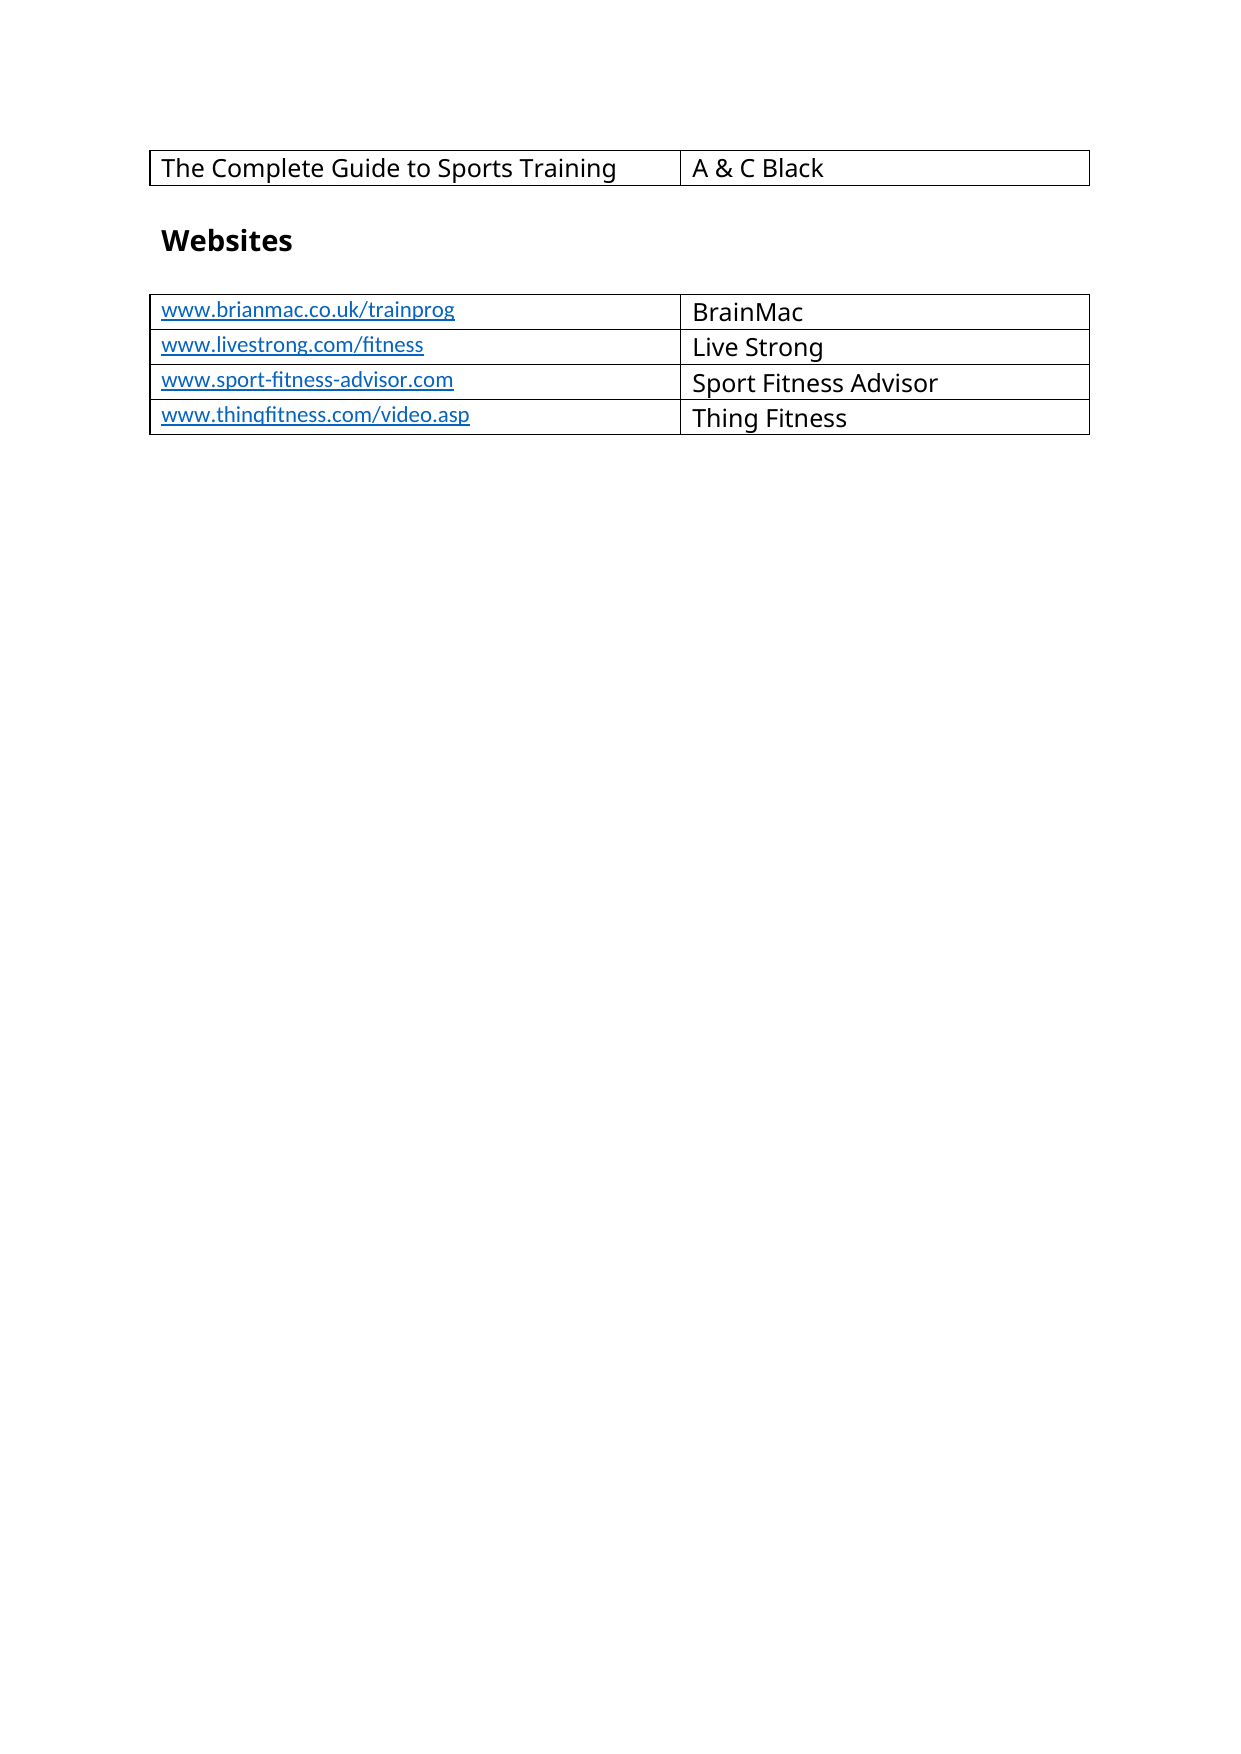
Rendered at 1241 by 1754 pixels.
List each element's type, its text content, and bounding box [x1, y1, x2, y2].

table_cell Live Strong [681, 330, 1089, 364]
table_cell Sport Fitness Advisor [681, 365, 1089, 399]
table_cell www.thinqfitness.com/video.asp [151, 400, 680, 434]
table_cell A & C Black [681, 151, 1089, 185]
table_cell The Complete Guide to Sports Training [151, 151, 680, 185]
table_cell BrainMac [681, 295, 1089, 329]
table_cell www.livestrong.com/fitness [151, 330, 680, 364]
table_cell Thing Fitness [681, 400, 1089, 434]
table_cell www.brianmac.co.uk/trainprog [151, 295, 680, 329]
table_cell Websites [150, 186, 1089, 294]
table_cell www.sport-fitness-advisor.com [151, 365, 680, 399]
